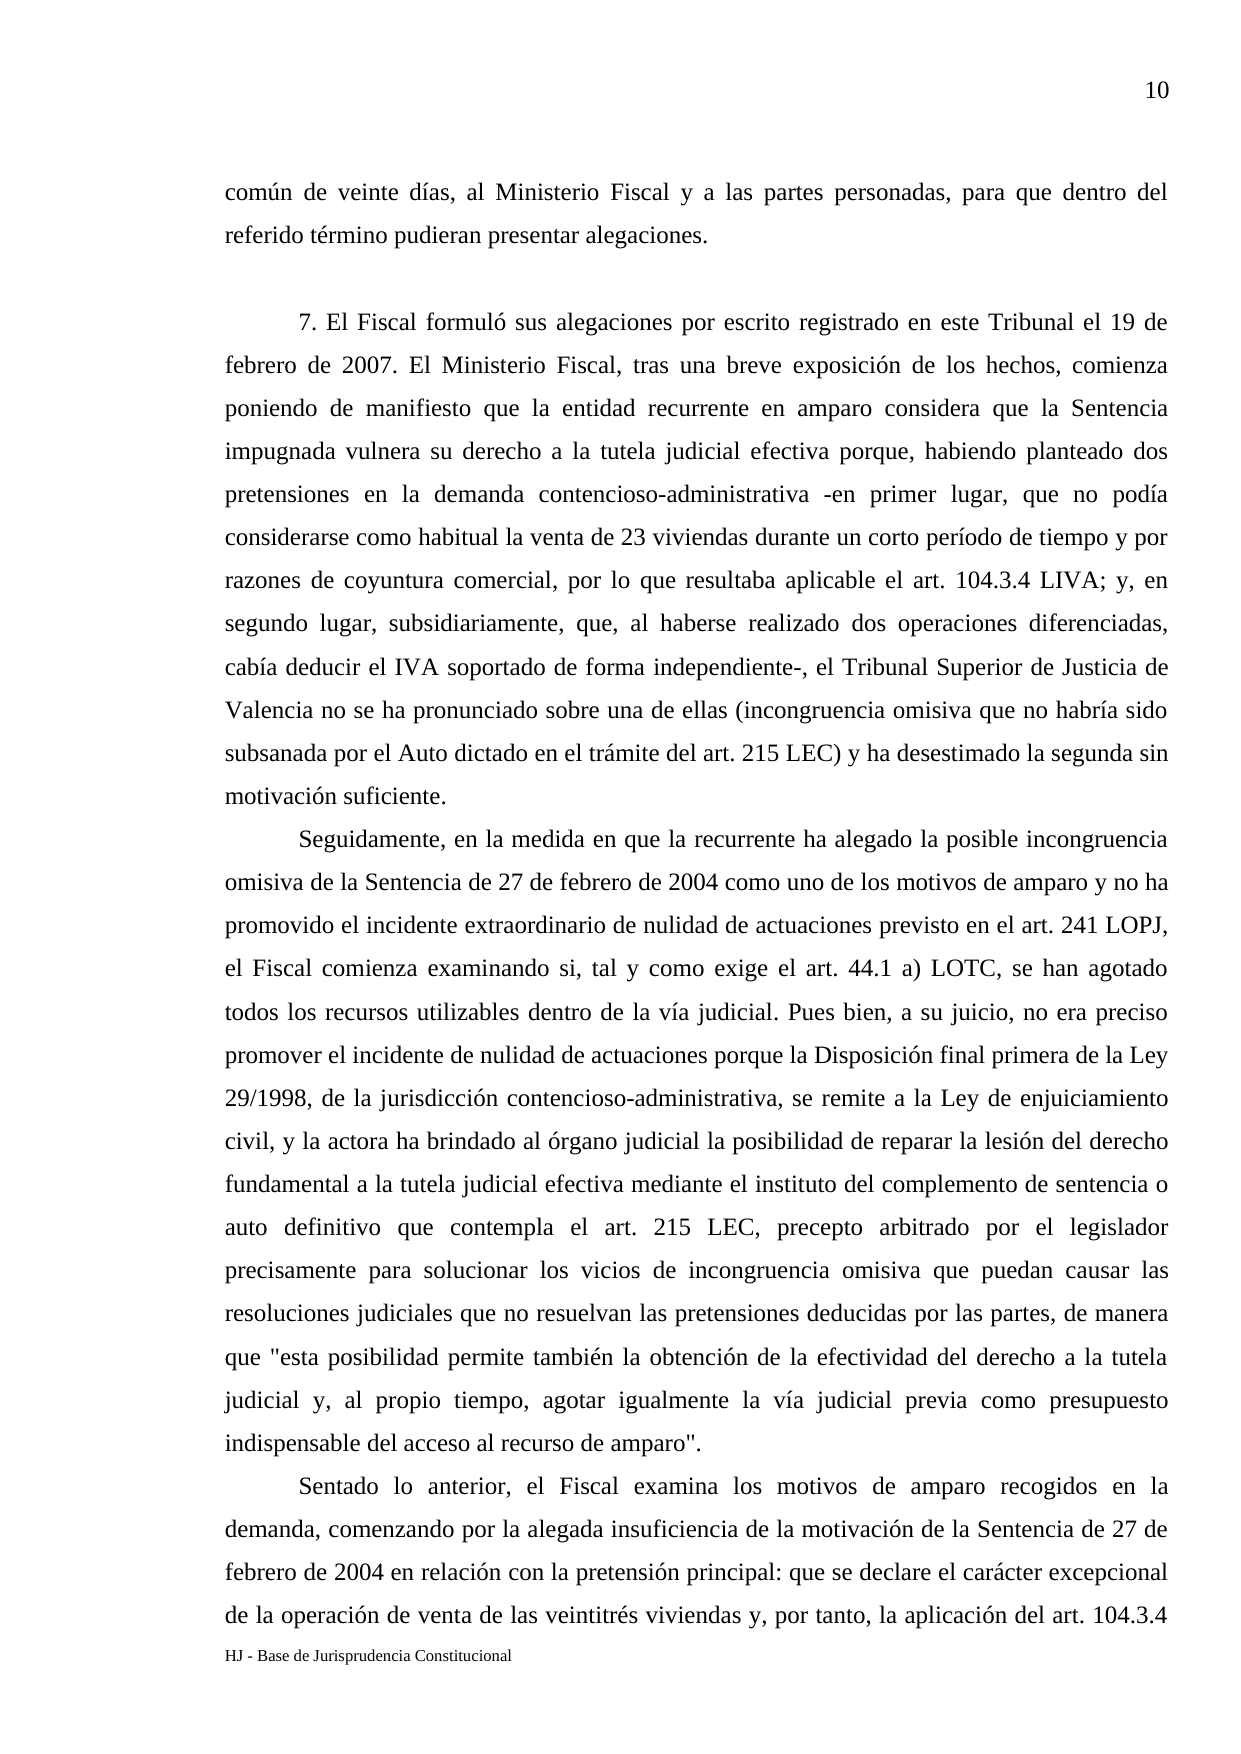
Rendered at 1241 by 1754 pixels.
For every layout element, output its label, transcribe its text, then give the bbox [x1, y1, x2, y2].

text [224, 177, 1169, 249]
text Seguidamente, en la medida en que la recurrente ha alegado la posible incongruencia omisiva de la Sentencia de 27 de febrero de 2004 como uno de los motivos de amparo y no ha promovido el incidente extraordinario de nulidad de actuaciones previsto en el art. 241 LOPJ, el Fiscal comienza examinando si, tal y como exige el art. 44.1 a) LOTC, se han agotado todos los recursos utilizables dentro de la vía judicial. Pues bien, a su juicio, no era preciso promover el incidente de nulidad de actuaciones porque la Disposición final primera de la Ley 29/1998, de la jurisdicción contencioso-administrativa, se remite a la Ley de enjuiciamiento civil, y la actora ha brindado al órgano judicial la posibilidad de reparar la lesión del derecho fundamental a la tutela judicial efectiva mediante el instituto del complemento de sentencia o auto definitivo que contempla el art. 215 LEC, precepto arbitrado por el legislador precisamente para solucionar los vicios de incongruencia omisiva que puedan causar las resoluciones judiciales que no resuelvan las pretensiones deducidas por las partes, de manera que "esta posibilidad permite también la obtención de la efectividad del derecho a la tutela judicial y, al propio tiempo, agotar igualmente la vía judicial previa como presupuesto indispensable del acceso al recurso de amparo". [224, 824, 1169, 1457]
text 7. El Fiscal formuló sus alegaciones por escrito registrado en este Tribunal el 19 de febrero de 2007. El Ministerio Fiscal, tras una breve exposición de los hechos, comienza poniendo de manifiesto que la entidad recurrente en amparo considera que la Sentencia impugnada vulnera su derecho a la tutela judicial efectiva porque, habiendo planteado dos pretensiones en la demanda contencioso-administrativa -en primer lugar, que no podía considerarse como habitual la venta de 23 viviendas durante un corto período de tiempo y por razones de coyuntura comercial, por lo que resultaba aplicable el art. 104.3.4 LIVA; y, en segundo lugar, subsidiariamente, que, al haberse realizado dos operaciones diferenciadas, cabía deducir el IVA soportado de forma independiente-, el Tribunal Superior de Justicia de Valencia no se ha pronunciado sobre una de ellas (incongruencia omisiva que no habría sido subsanada por el Auto dictado en el trámite del art. 215 LEC) y ha desestimado la segunda sin motivación suficiente. [224, 307, 1169, 810]
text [224, 1471, 1169, 1629]
